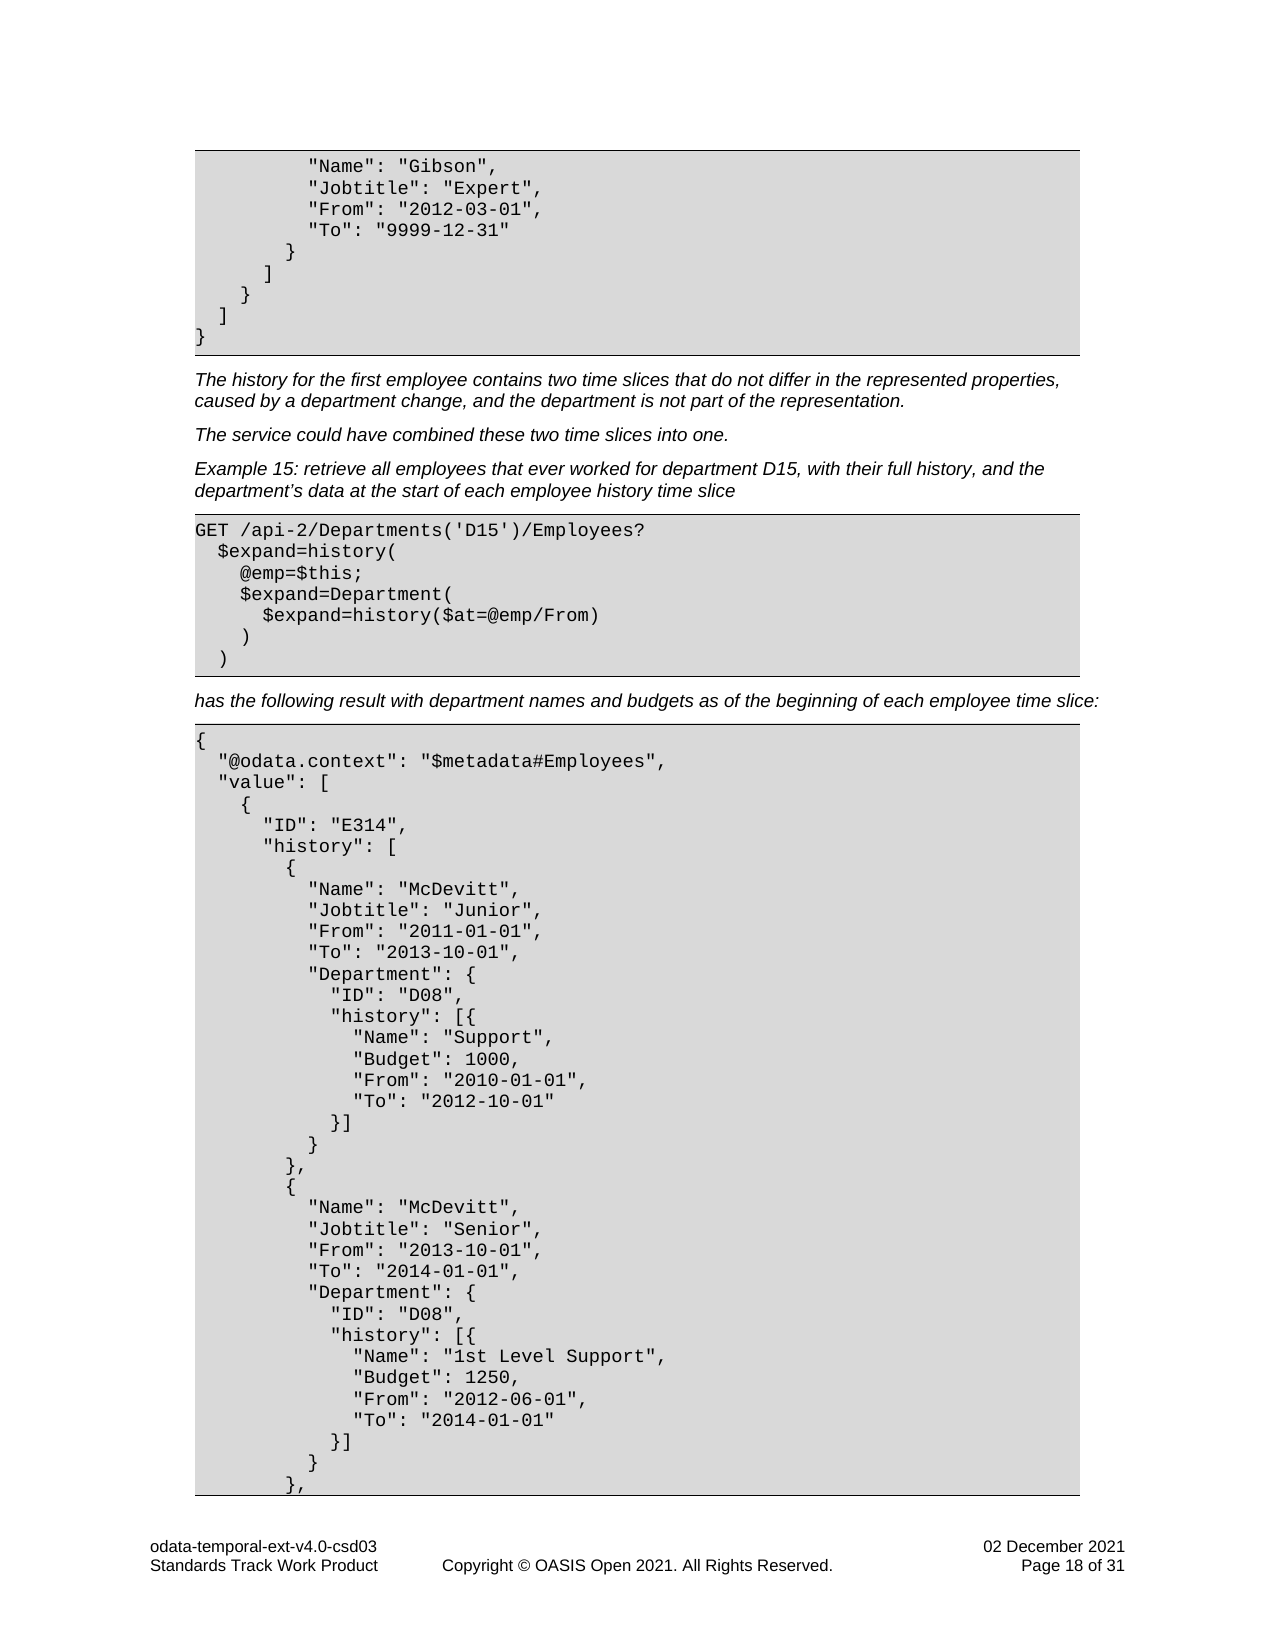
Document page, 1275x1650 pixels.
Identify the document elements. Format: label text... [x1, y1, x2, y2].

text "To": "2014-01-01", [195, 1255, 1080, 1276]
text "From": "2011-01-01", [195, 915, 1080, 936]
text "From": "2010-01-01", [195, 1063, 1080, 1085]
text } [195, 235, 1080, 256]
text "ID": "E314", [195, 808, 1080, 830]
text }] [195, 1106, 1080, 1127]
text "ID": "D08", [195, 1297, 1080, 1318]
text "To": "2014-01-01" [195, 1403, 1080, 1425]
text { [195, 851, 1080, 872]
text { [195, 787, 1080, 808]
text "Name": "McDevitt", [195, 872, 1080, 893]
text } [195, 1446, 1080, 1467]
text "Jobtitle": "Senior", [195, 1212, 1080, 1233]
text Example 15: retrieve all employees that ever worked for department D15, with their full history, and the department’s data at the start of each employee history time slice [194, 458, 1125, 501]
text has the following result with department names and budgets as of the beginning of each employee time slice: [194, 689, 1125, 711]
text { [195, 1170, 1080, 1191]
text } [195, 277, 1080, 299]
text "Name": "Gibson", [195, 151, 1080, 171]
text "From": "2013-10-01", [195, 1233, 1080, 1255]
text "value": [ [195, 766, 1080, 787]
text ] [195, 299, 1080, 320]
text }, [195, 1148, 1080, 1170]
text "history": [{ [195, 1318, 1080, 1340]
text GET /api-2/Departments('D15')/Employees? $expand=history( @emp=$this; $expand=Department( $expand=history($at=@emp/From) ) ) [195, 515, 1080, 676]
text "Jobtitle": "Expert", [195, 171, 1080, 192]
text "Name": "Support", [195, 1021, 1080, 1042]
text }] [195, 1425, 1080, 1446]
text "Jobtitle": "Junior", [195, 893, 1080, 915]
text "ID": "D08", [195, 978, 1080, 1000]
text "Department": { [195, 957, 1080, 978]
text "Budget": 1250, [195, 1361, 1080, 1382]
text "Budget": 1000, [195, 1042, 1080, 1063]
text "From": "2012-03-01", [195, 192, 1080, 214]
text "To": "2013-10-01", [195, 936, 1080, 957]
text "To": "9999-12-31" [195, 214, 1080, 235]
text "Name": "1st Level Support", [195, 1340, 1080, 1361]
text ] [195, 256, 1080, 277]
text "history": [ [195, 830, 1080, 851]
text "To": "2012-10-01" [195, 1085, 1080, 1106]
text } [195, 1127, 1080, 1148]
text } [195, 320, 1080, 355]
text "From": "2012-06-01", [195, 1382, 1080, 1403]
text The service could have combined these two time slices into one. [194, 424, 1125, 446]
text "Name": "McDevitt", [195, 1191, 1080, 1212]
text "@odata.context": "$metadata#Employees", [195, 745, 1080, 766]
text "history": [{ [195, 1000, 1080, 1021]
text { [195, 725, 1080, 745]
text }, [195, 1467, 1080, 1495]
text The history for the first employee contains two time slices that do not differ in the represented properties, caused by a department change, and the department is not part of the representation. [194, 368, 1125, 411]
text "Department": { [195, 1276, 1080, 1297]
